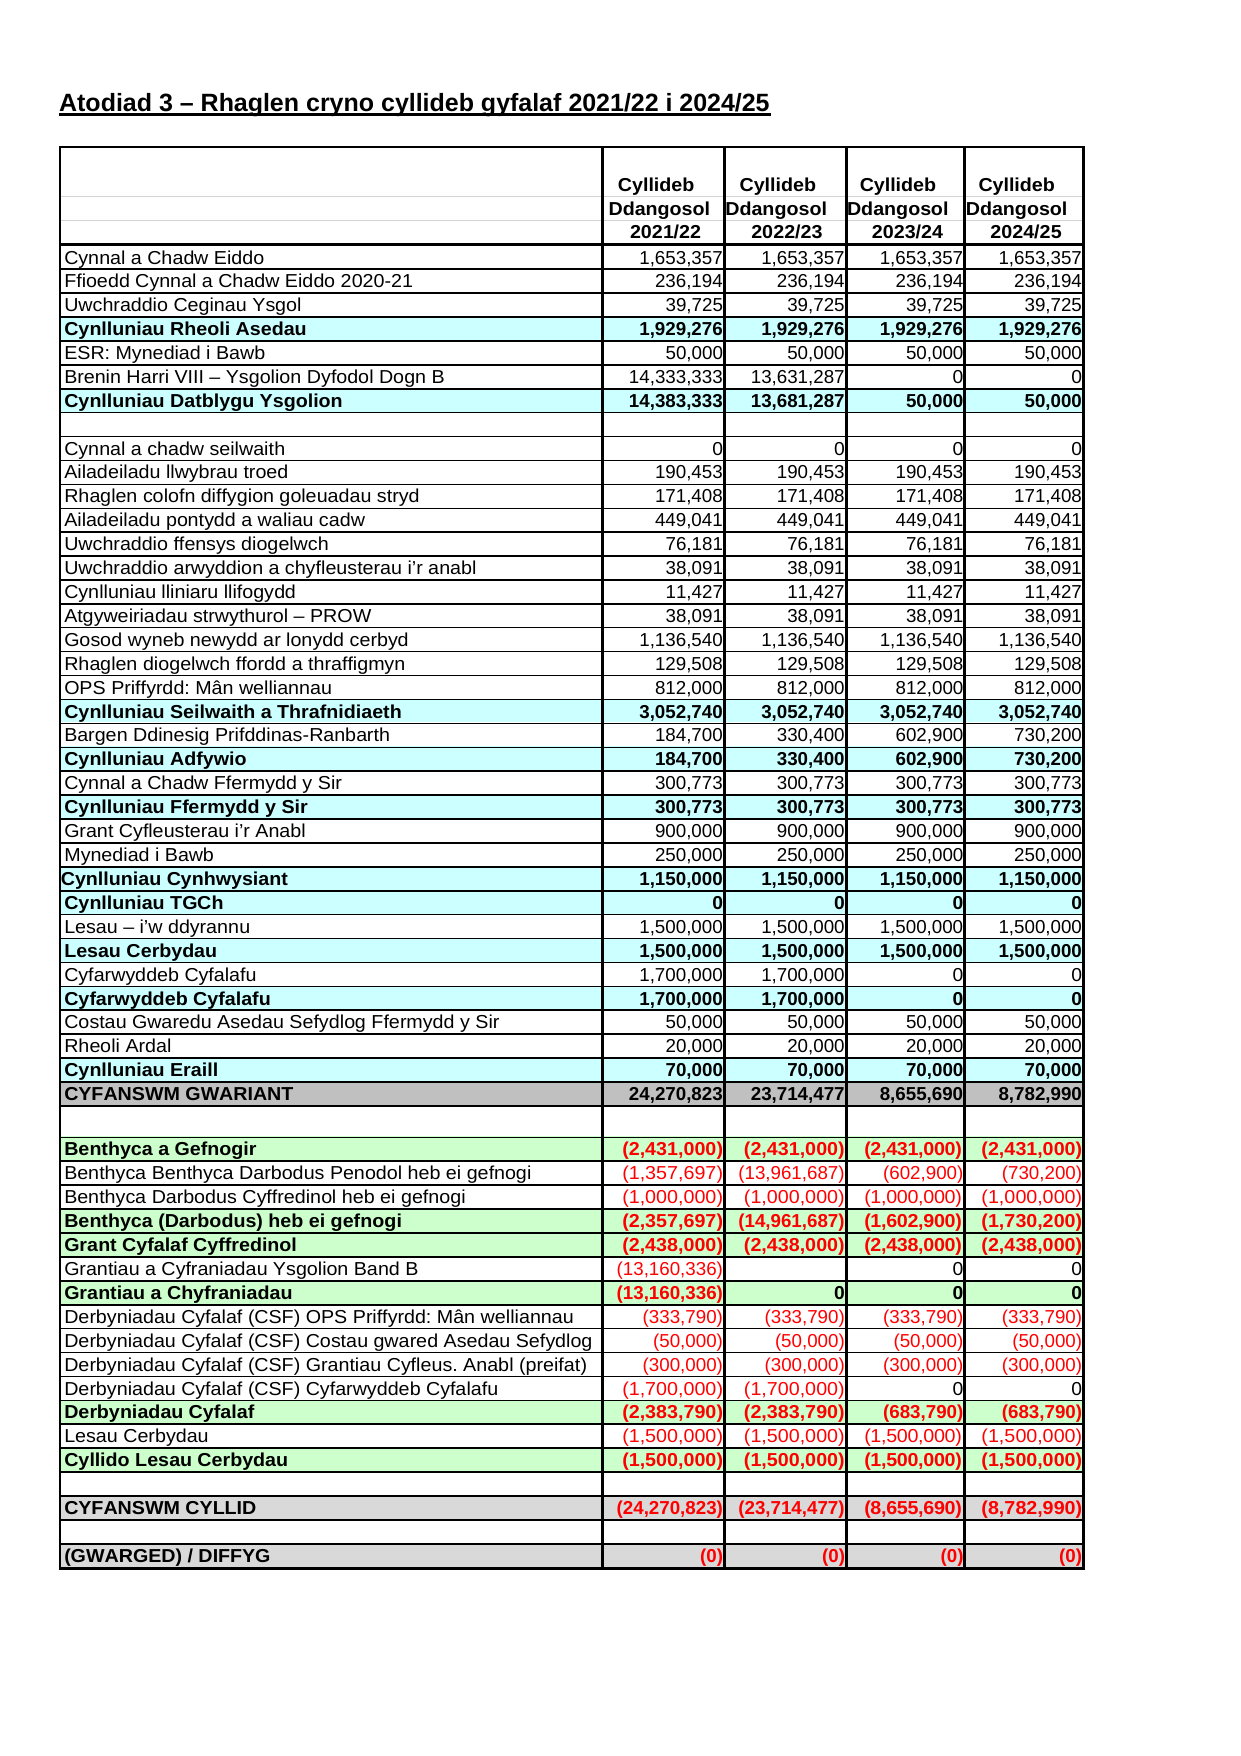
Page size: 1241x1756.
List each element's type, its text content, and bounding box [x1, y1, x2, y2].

table_cell [726, 1473, 845, 1495]
table_cell 730,200 [966, 724, 1082, 746]
table_cell CYFANSWM CYLLID [61, 1497, 601, 1519]
table_cell 50,000 [848, 1011, 963, 1033]
table_cell (1,500,000) [726, 1425, 845, 1447]
table_cell 50,000 [966, 342, 1082, 364]
table_cell 2021/22 [604, 221, 723, 243]
table_cell 23,714,477 [726, 1083, 845, 1105]
table_cell 1,150,000 [966, 868, 1082, 890]
table_cell 300,773 [726, 772, 845, 794]
table_cell Cynnal a Chadw Ffermydd y Sir [61, 772, 601, 794]
table_cell 190,453 [966, 461, 1082, 483]
table_cell (13,961,687) [726, 1162, 845, 1184]
table_cell Grantiau a Chyfraniadau [61, 1282, 601, 1304]
table_cell 1,929,276 [966, 318, 1082, 340]
table_cell [966, 1473, 1082, 1495]
table_cell 76,181 [966, 533, 1082, 555]
table_cell 0 [966, 1282, 1082, 1304]
table_cell 0 [848, 1282, 963, 1304]
table_cell (8,655,690) [848, 1497, 963, 1519]
table_cell 14,333,333 [604, 366, 723, 388]
table_cell ESR: Mynediad i Bawb [61, 342, 601, 364]
table_cell 1,150,000 [848, 868, 963, 890]
table_cell (683,790) [966, 1401, 1082, 1423]
table_cell 300,773 [966, 772, 1082, 794]
table_cell Rhaglen diogelwch ffordd a thraffigmyn [61, 652, 601, 675]
table_cell (8,782,990) [966, 1497, 1082, 1519]
table_cell Lesau – i’w ddyrannu [61, 915, 601, 938]
table_cell 39,725 [604, 294, 723, 316]
table_cell Derbyniadau Cyfalaf (CSF) OPS Priffyrdd: Mân welliannau [61, 1306, 601, 1328]
table_cell (13,160,336) [604, 1282, 723, 1304]
table_header [61, 148, 601, 196]
table_cell 14,383,333 [604, 390, 723, 412]
table_cell 2023/24 [848, 221, 963, 243]
table_cell 190,453 [604, 461, 723, 483]
table_cell 1,500,000 [604, 915, 723, 938]
table_cell 171,408 [604, 485, 723, 507]
table_cell Atgyweiriadau strwythurol – PROW [61, 605, 601, 627]
table_cell (0) [726, 1545, 845, 1567]
table_cell 38,091 [848, 605, 963, 627]
table_cell (1,357,697) [604, 1162, 723, 1184]
table_cell 11,427 [726, 581, 845, 603]
table_cell (1,000,000) [726, 1186, 845, 1208]
table_cell (333,790) [604, 1306, 723, 1328]
table_cell 900,000 [966, 820, 1082, 842]
table_cell 1,929,276 [604, 318, 723, 340]
table_cell 0 [848, 892, 963, 914]
table_cell 38,091 [604, 605, 723, 627]
table_header Cyllideb [726, 148, 845, 196]
table_cell (1,500,000) [848, 1449, 963, 1471]
table_cell (GWARGED) / DIFFYG [61, 1545, 601, 1567]
table_cell [966, 413, 1082, 436]
table_cell 300,773 [848, 796, 963, 818]
table_cell 1,653,357 [848, 246, 963, 268]
table_cell 812,000 [604, 676, 723, 699]
table_cell Ddangosol [966, 197, 1082, 219]
table_cell (300,000) [604, 1353, 723, 1376]
table_cell 1,150,000 [604, 868, 723, 890]
table_cell [604, 1521, 723, 1543]
table_cell 900,000 [726, 820, 845, 842]
table_cell 1,136,540 [966, 628, 1082, 651]
table_cell 330,400 [726, 748, 845, 770]
table_cell (2,438,000) [726, 1234, 845, 1256]
table_cell Cynlluniau TGCh [61, 892, 601, 914]
table_cell Derbyniadau Cyfalaf [61, 1401, 601, 1423]
table_cell (1,500,000) [604, 1449, 723, 1471]
table_cell [966, 1521, 1082, 1543]
table_cell 50,000 [726, 1011, 845, 1033]
table_cell 76,181 [848, 533, 963, 555]
table_cell 13,631,287 [726, 366, 845, 388]
table_cell Benthyca (Darbodus) heb ei gefnogi [61, 1210, 601, 1232]
table_cell 129,508 [848, 652, 963, 675]
table_cell (2,431,000) [848, 1138, 963, 1160]
table_cell 38,091 [726, 605, 845, 627]
table_cell 250,000 [604, 844, 723, 866]
table_cell 300,773 [966, 796, 1082, 818]
table_cell Ddangosol [726, 197, 845, 219]
table_cell 236,194 [966, 270, 1082, 292]
table_cell Lesau Cerbydau [61, 939, 601, 962]
table_cell 38,091 [966, 605, 1082, 627]
table_cell 250,000 [726, 844, 845, 866]
table_cell 20,000 [604, 1035, 723, 1057]
table_cell 1,500,000 [966, 915, 1082, 938]
table_cell (1,700,000) [604, 1377, 723, 1399]
table_cell (1,000,000) [848, 1186, 963, 1208]
table_cell Derbyniadau Cyfalaf (CSF) Costau gwared Asedau Sefydlog [61, 1329, 601, 1352]
table_cell 0 [604, 437, 723, 459]
table_cell (2,383,790) [604, 1401, 723, 1423]
table_cell [726, 1107, 845, 1136]
table_cell (2,357,697) [604, 1210, 723, 1232]
table_cell Rhaglen colofn diffygion goleuadau stryd [61, 485, 601, 507]
table_cell (2,438,000) [848, 1234, 963, 1256]
table_cell Cynnal a chadw seilwaith [61, 437, 601, 459]
table_cell 1,500,000 [726, 915, 845, 938]
table_cell 190,453 [848, 461, 963, 483]
table_cell (1,500,000) [604, 1425, 723, 1447]
table_cell (602,900) [848, 1162, 963, 1184]
table_cell 300,773 [604, 772, 723, 794]
table_cell [848, 1521, 963, 1543]
table_cell 171,408 [848, 485, 963, 507]
table_cell (333,790) [848, 1306, 963, 1328]
table_cell OPS Priffyrdd: Mân welliannau [61, 676, 601, 699]
table_cell (1,500,000) [966, 1425, 1082, 1447]
table_cell 449,041 [966, 509, 1082, 531]
table_cell 11,427 [966, 581, 1082, 603]
table_cell 812,000 [966, 676, 1082, 699]
table_cell [604, 1473, 723, 1495]
table_cell 50,000 [604, 1011, 723, 1033]
table_cell 236,194 [604, 270, 723, 292]
table_cell 0 [848, 437, 963, 459]
table_cell (2,438,000) [604, 1234, 723, 1256]
table_cell (13,160,336) [604, 1258, 723, 1280]
table_cell 50,000 [966, 390, 1082, 412]
table_cell 1,150,000 [726, 868, 845, 890]
table_cell 300,773 [604, 796, 723, 818]
text Atodiad 3 – Rhaglen cryno cyllideb gyfalaf 2021/22 i 2024/25 [59, 88, 1203, 117]
table_cell 171,408 [966, 485, 1082, 507]
table_cell [848, 1473, 963, 1495]
table_cell Cynlluniau lliniaru llifogydd [61, 581, 601, 603]
table_cell Cynnal a Chadw Eiddo [61, 246, 601, 268]
table_cell 50,000 [726, 342, 845, 364]
table_cell 3,052,740 [848, 700, 963, 722]
table_cell 38,091 [726, 557, 845, 579]
table_cell 70,000 [726, 1059, 845, 1081]
table_cell (1,700,000) [726, 1377, 845, 1399]
table_cell 0 [966, 987, 1082, 1009]
table_cell 602,900 [848, 724, 963, 746]
table_cell Ddangosol [604, 197, 723, 219]
table_cell 0 [966, 1258, 1082, 1280]
table_cell 1,929,276 [726, 318, 845, 340]
table_cell [604, 413, 723, 436]
table_cell Brenin Harri VIII – Ysgolion Dyfodol Dogn B [61, 366, 601, 388]
table_cell Cyllido Lesau Cerbydau [61, 1449, 601, 1471]
table_cell Gosod wyneb newydd ar lonydd cerbyd [61, 628, 601, 651]
table_cell 39,725 [966, 294, 1082, 316]
table_cell 0 [848, 963, 963, 986]
table_cell Grantiau a Cyfraniadau Ysgolion Band B [61, 1258, 601, 1280]
table_cell 236,194 [848, 270, 963, 292]
table_cell [61, 221, 601, 243]
table_cell 1,700,000 [726, 963, 845, 986]
table_cell 1,500,000 [726, 939, 845, 962]
table_cell Cyfarwyddeb Cyfalafu [61, 963, 601, 986]
table_cell CYFANSWM GWARIANT [61, 1083, 601, 1105]
table_cell 900,000 [848, 820, 963, 842]
table_cell (2,383,790) [726, 1401, 845, 1423]
table_cell 812,000 [726, 676, 845, 699]
table_cell 0 [966, 963, 1082, 986]
table_cell 449,041 [726, 509, 845, 531]
table_cell (683,790) [848, 1401, 963, 1423]
table_cell [848, 1107, 963, 1136]
table_cell 0 [966, 892, 1082, 914]
table_cell Cynlluniau Cynhwysiant [61, 868, 601, 890]
table_cell 38,091 [848, 557, 963, 579]
table_cell Cynlluniau Ffermydd y Sir [61, 796, 601, 818]
table_cell 0 [726, 437, 845, 459]
table_cell 20,000 [848, 1035, 963, 1057]
table_cell 1,929,276 [848, 318, 963, 340]
table_cell (300,000) [966, 1353, 1082, 1376]
table_cell Costau Gwaredu Asedau Sefydlog Ffermydd y Sir [61, 1011, 601, 1033]
table_cell 184,700 [604, 748, 723, 770]
table_cell 20,000 [966, 1035, 1082, 1057]
table_cell 0 [726, 892, 845, 914]
table_cell [726, 1258, 845, 1280]
table_cell (2,431,000) [726, 1138, 845, 1160]
table_cell 900,000 [604, 820, 723, 842]
table_cell 129,508 [966, 652, 1082, 675]
table_cell Cynlluniau Rheoli Asedau [61, 318, 601, 340]
table_cell [604, 1107, 723, 1136]
table_cell 20,000 [726, 1035, 845, 1057]
table_cell 449,041 [848, 509, 963, 531]
table_cell 0 [848, 1377, 963, 1399]
table_cell (1,500,000) [966, 1449, 1082, 1471]
table_cell Rheoli Ardal [61, 1035, 601, 1057]
table_cell (0) [966, 1545, 1082, 1567]
table_cell 730,200 [966, 748, 1082, 770]
table_cell 38,091 [604, 557, 723, 579]
table_cell Cyfarwyddeb Cyfalafu [61, 987, 601, 1009]
table_cell 171,408 [726, 485, 845, 507]
table_cell 1,136,540 [604, 628, 723, 651]
table_cell Uwchraddio ffensys diogelwch [61, 533, 601, 555]
table_cell 1,653,357 [604, 246, 723, 268]
table_cell [61, 1473, 601, 1495]
table_cell 39,725 [726, 294, 845, 316]
table_cell 70,000 [966, 1059, 1082, 1081]
table_header Cyllideb [604, 148, 723, 196]
table_cell Cynlluniau Eraill [61, 1059, 601, 1081]
table_cell Bargen Ddinesig Prifddinas-Ranbarth [61, 724, 601, 746]
table_cell (14,961,687) [726, 1210, 845, 1232]
table_cell 449,041 [604, 509, 723, 531]
table_cell 1,500,000 [848, 939, 963, 962]
table_cell 0 [848, 366, 963, 388]
table_cell 1,500,000 [848, 915, 963, 938]
table_cell (730,200) [966, 1162, 1082, 1184]
table_cell 300,773 [726, 796, 845, 818]
table_cell 0 [604, 892, 723, 914]
table_cell 50,000 [848, 390, 963, 412]
table_cell 1,700,000 [726, 987, 845, 1009]
table_cell 0 [848, 1258, 963, 1280]
table_cell Ddangosol [848, 197, 963, 219]
table_cell 812,000 [848, 676, 963, 699]
table_cell 3,052,740 [604, 700, 723, 722]
table_cell 3,052,740 [726, 700, 845, 722]
table_cell Ffioedd Cynnal a Chadw Eiddo 2020-21 [61, 270, 601, 292]
table_cell 1,500,000 [604, 939, 723, 962]
table_cell (1,602,900) [848, 1210, 963, 1232]
table_cell (50,000) [848, 1329, 963, 1352]
table_cell 24,270,823 [604, 1083, 723, 1105]
table_cell 1,500,000 [966, 939, 1082, 962]
table_cell Grant Cyfalaf Cyffredinol [61, 1234, 601, 1256]
table_cell Mynediad i Bawb [61, 844, 601, 866]
table_cell (1,000,000) [966, 1186, 1082, 1208]
table_cell Benthyca Darbodus Cyffredinol heb ei gefnogi [61, 1186, 601, 1208]
table_cell 0 [966, 1377, 1082, 1399]
table_cell 184,700 [604, 724, 723, 746]
table_cell 50,000 [604, 342, 723, 364]
table_cell (1,500,000) [726, 1449, 845, 1471]
table_cell [848, 413, 963, 436]
table_cell 13,681,287 [726, 390, 845, 412]
table_cell 50,000 [966, 1011, 1082, 1033]
table_cell 1,700,000 [604, 963, 723, 986]
table_cell 2024/25 [966, 221, 1082, 243]
table_cell Ailadeiladu pontydd a waliau cadw [61, 509, 601, 531]
table_cell 70,000 [848, 1059, 963, 1081]
table_cell 11,427 [604, 581, 723, 603]
table_cell Benthyca a Gefnogir [61, 1138, 601, 1160]
table_cell 602,900 [848, 748, 963, 770]
table_cell 70,000 [604, 1059, 723, 1081]
table_cell 0 [966, 366, 1082, 388]
table_cell (1,500,000) [848, 1425, 963, 1447]
table_cell 190,453 [726, 461, 845, 483]
table_header Cyllideb [848, 148, 963, 196]
table_cell 76,181 [604, 533, 723, 555]
table_cell (24,270,823) [604, 1497, 723, 1519]
table_cell 38,091 [966, 557, 1082, 579]
table_cell Derbyniadau Cyfalaf (CSF) Grantiau Cyfleus. Anabl (preifat) [61, 1353, 601, 1376]
table_cell (300,000) [848, 1353, 963, 1376]
table_cell 1,136,540 [848, 628, 963, 651]
table_cell 0 [848, 987, 963, 1009]
table_cell 8,782,990 [966, 1083, 1082, 1105]
table_cell Grant Cyfleusterau i’r Anabl [61, 820, 601, 842]
table_cell 1,653,357 [966, 246, 1082, 268]
table_cell [61, 197, 601, 219]
table_cell 236,194 [726, 270, 845, 292]
table_cell Derbyniadau Cyfalaf (CSF) Cyfarwyddeb Cyfalafu [61, 1377, 601, 1399]
table_cell Cynlluniau Datblygu Ysgolion [61, 390, 601, 412]
table_cell [61, 413, 601, 436]
table_cell [726, 1521, 845, 1543]
table_cell 39,725 [848, 294, 963, 316]
table_cell 300,773 [848, 772, 963, 794]
table_cell 1,653,357 [726, 246, 845, 268]
table_cell (50,000) [726, 1329, 845, 1352]
table_cell 76,181 [726, 533, 845, 555]
table_cell [726, 413, 845, 436]
table_cell 129,508 [726, 652, 845, 675]
table_cell (50,000) [604, 1329, 723, 1352]
table_cell 0 [966, 437, 1082, 459]
table_cell 250,000 [966, 844, 1082, 866]
table_cell 1,700,000 [604, 987, 723, 1009]
table_cell Benthyca Benthyca Darbodus Penodol heb ei gefnogi [61, 1162, 601, 1184]
table_cell Uwchraddio Ceginau Ysgol [61, 294, 601, 316]
table_cell 50,000 [848, 342, 963, 364]
table_cell [61, 1107, 601, 1136]
table_cell (2,431,000) [604, 1138, 723, 1160]
table_cell (23,714,477) [726, 1497, 845, 1519]
table_cell Ailadeiladu llwybrau troed [61, 461, 601, 483]
table_cell [966, 1107, 1082, 1136]
table_cell 0 [726, 1282, 845, 1304]
table_cell 8,655,690 [848, 1083, 963, 1105]
table_cell (50,000) [966, 1329, 1082, 1352]
table_cell (333,790) [966, 1306, 1082, 1328]
table_header Cyllideb [966, 148, 1082, 196]
table_cell (1,000,000) [604, 1186, 723, 1208]
table_cell 330,400 [726, 724, 845, 746]
table_cell (300,000) [726, 1353, 845, 1376]
table_cell 250,000 [848, 844, 963, 866]
table_cell 1,136,540 [726, 628, 845, 651]
table_cell Cynlluniau Seilwaith a Thrafnidiaeth [61, 700, 601, 722]
table_cell 3,052,740 [966, 700, 1082, 722]
table_cell Uwchraddio arwyddion a chyfleusterau i’r anabl [61, 557, 601, 579]
table_cell [61, 1521, 601, 1543]
table_cell (333,790) [726, 1306, 845, 1328]
table_cell 11,427 [848, 581, 963, 603]
table_cell (1,730,200) [966, 1210, 1082, 1232]
table_cell (2,438,000) [966, 1234, 1082, 1256]
table_cell (2,431,000) [966, 1138, 1082, 1160]
table_cell (0) [848, 1545, 963, 1567]
table_cell 129,508 [604, 652, 723, 675]
table_cell Cynlluniau Adfywio [61, 748, 601, 770]
table_cell Lesau Cerbydau [61, 1425, 601, 1447]
table_cell 2022/23 [726, 221, 845, 243]
table_cell (0) [604, 1545, 723, 1567]
